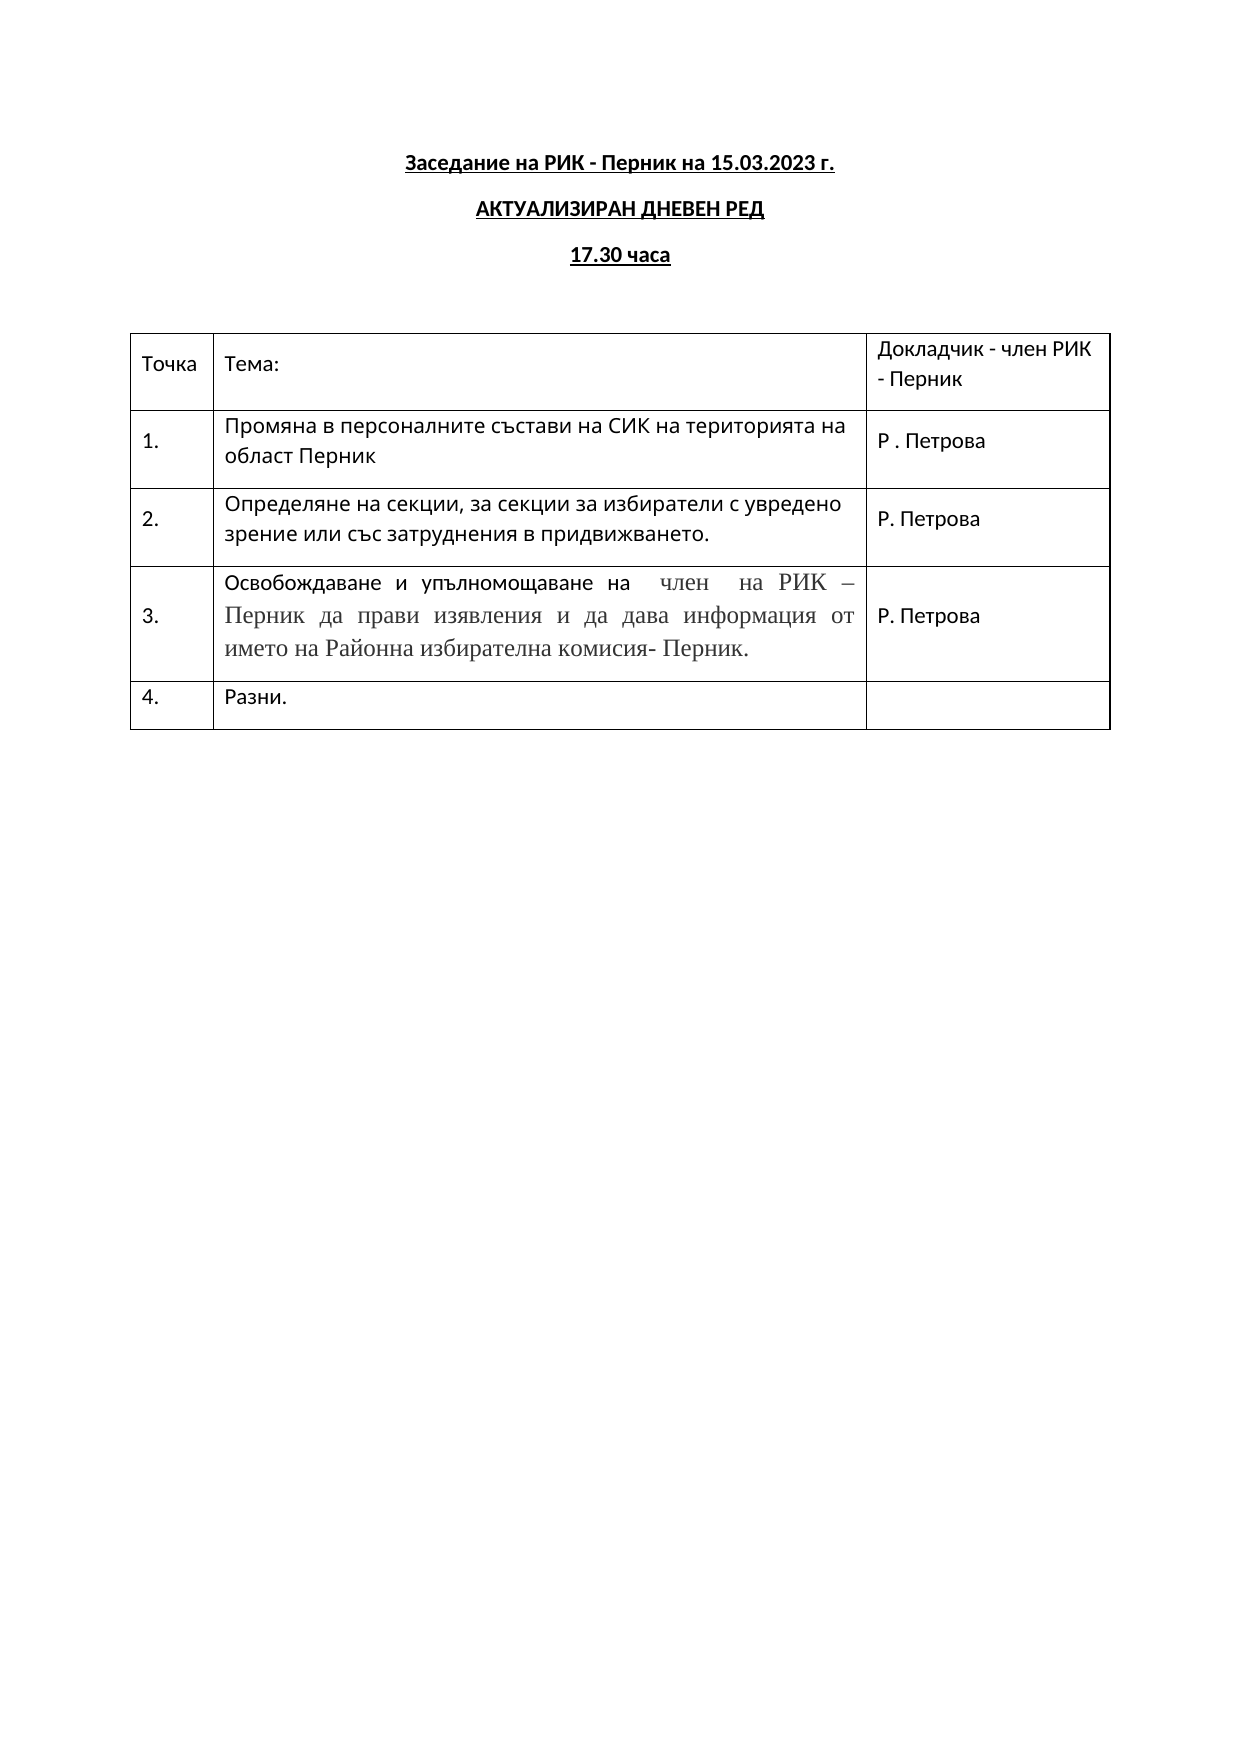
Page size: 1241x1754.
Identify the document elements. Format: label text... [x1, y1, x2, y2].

table_cell Освобождаване и упълномощаване на член на РИК –Перник да прави изявления и да дава информация от името на Районна избирателна комисия- Перник. [214, 567, 866, 681]
table_cell 1. [131, 411, 213, 488]
table_cell 2. [131, 489, 213, 566]
table_cell [867, 682, 1109, 728]
table_header Точка [131, 334, 213, 410]
table_header Докладчик - член РИК - Перник [867, 334, 1109, 410]
table_cell Определяне на секции, за секции за избиратели с увредено зрение или със затруднения в придвижването. [214, 489, 866, 566]
table_cell Р . Петрова [867, 411, 1109, 488]
table_cell Разни. [214, 682, 866, 728]
table_header Тема: [214, 334, 866, 410]
text 17.30 часа [148, 240, 1093, 268]
table_cell Р. Петрова [867, 567, 1109, 681]
text АКТУАЛИЗИРАН ДНЕВЕН РЕД [148, 194, 1093, 222]
text Заседание на РИК - Перник на 15.03.2023 г. [148, 148, 1093, 176]
table_cell Р. Петрова [867, 489, 1109, 566]
table_cell Промяна в персоналните състави на СИК на територията на област Перник [214, 411, 866, 488]
table_cell 4. [131, 682, 213, 728]
table_cell 3. [131, 567, 213, 681]
